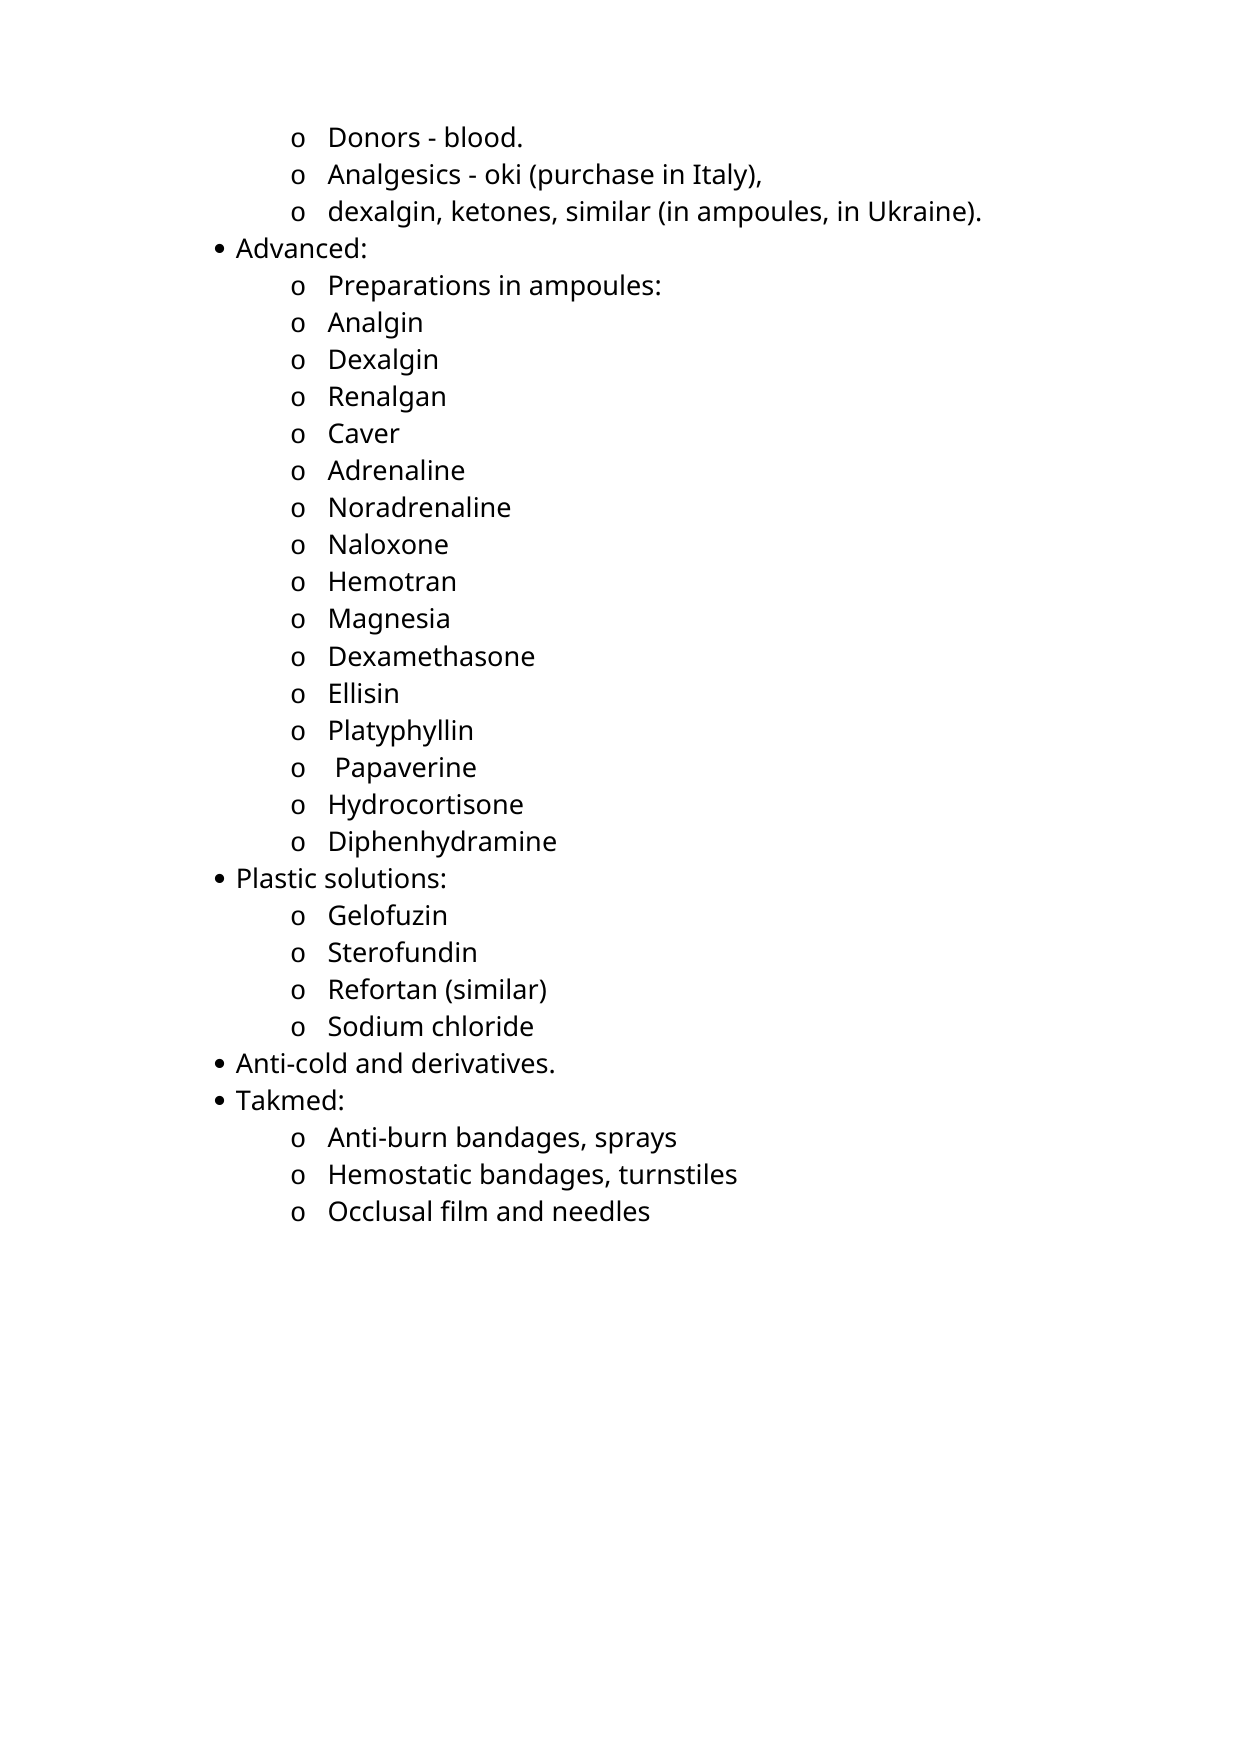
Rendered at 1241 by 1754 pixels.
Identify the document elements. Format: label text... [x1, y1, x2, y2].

list Plastic solutions: [215, 859, 1152, 896]
list Advanced: [215, 229, 1152, 266]
list Refortan (similar) [290, 971, 1152, 1008]
list Hemotran [290, 563, 1152, 600]
list Hydrocortisone [290, 785, 1152, 822]
list Ellisin [290, 674, 1152, 711]
list Naloxone [290, 526, 1152, 563]
list Occlusal film and needles [290, 1193, 1152, 1230]
list Diphenhydramine [290, 822, 1152, 859]
list Magnesia [290, 600, 1152, 637]
list Renalgan [290, 377, 1152, 414]
list Analgin [290, 303, 1152, 340]
list Gelofuzin [290, 896, 1152, 933]
list Noradrenaline [290, 489, 1152, 526]
list Hemostatic bandages, turnstiles [290, 1156, 1152, 1193]
list Takmed: [215, 1082, 1152, 1118]
list Anti-cold and derivatives. [215, 1045, 1152, 1082]
list Analgesics - oki (purchase in Italy), [290, 155, 1152, 192]
list Sodium chloride [290, 1008, 1152, 1045]
list Platyphyllin [290, 711, 1152, 748]
list Preparations in ampoules: [290, 266, 1152, 303]
list Adrenaline [290, 452, 1152, 489]
list Dexalgin [290, 340, 1152, 377]
list Sterofundin [290, 933, 1152, 971]
list Papaverine [290, 748, 1152, 785]
list Donors - blood. [290, 118, 1152, 155]
list dexalgin, ketones, similar (in ampoules, in Ukraine). [290, 192, 1152, 229]
list Caver [290, 414, 1152, 452]
list Anti-burn bandages, sprays [290, 1118, 1152, 1156]
list Dexamethasone [290, 637, 1152, 674]
